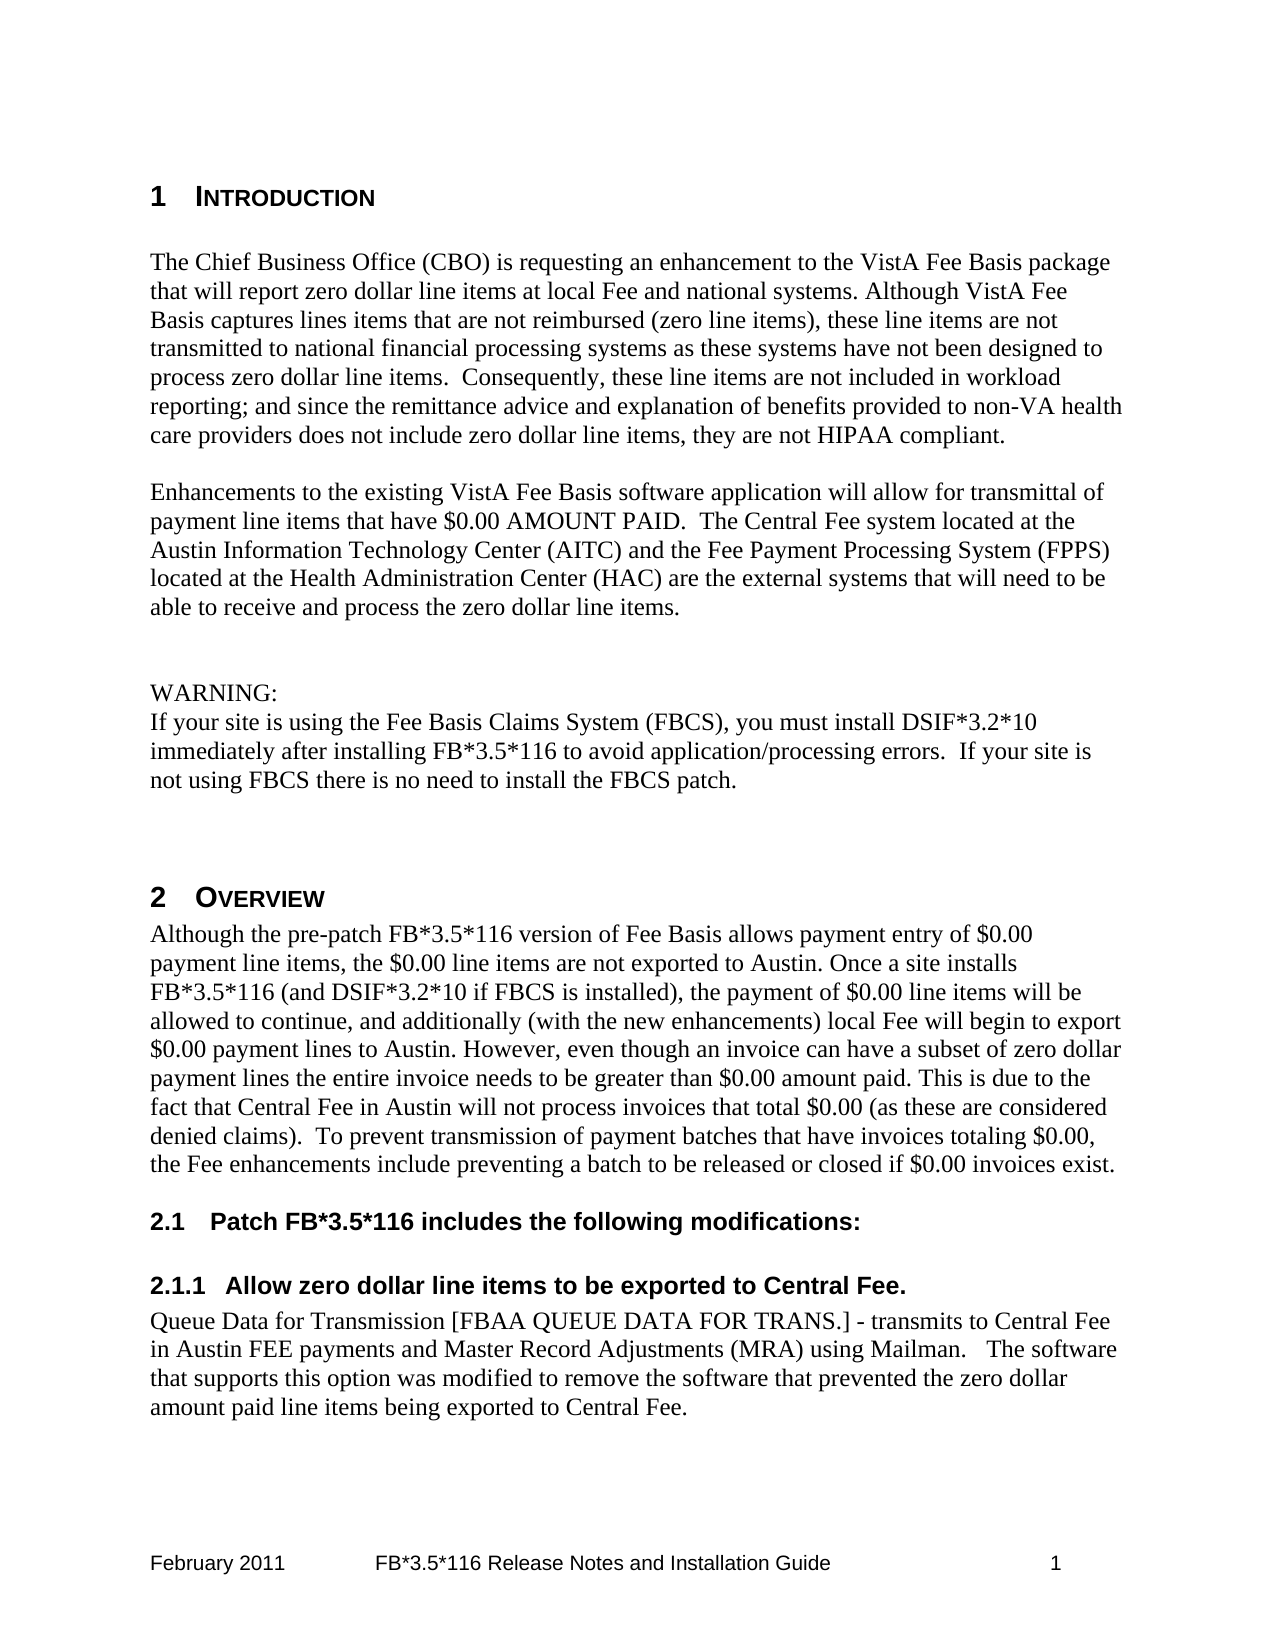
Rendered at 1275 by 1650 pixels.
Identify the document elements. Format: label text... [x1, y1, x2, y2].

text WARNING: [150, 678, 1125, 707]
text Queue Data for Transmission [FBAA QUEUE DATA FOR TRANS.] - transmits to Central Fee in Austin FEE payments and Master Record Adjustments (MRA) using Mailman. The software that supports this option was modified to remove the software that prevented the zero dollar amount paid line items being exported to Central Fee. [150, 1306, 1125, 1421]
subtitle Overview [150, 880, 1125, 913]
text If your site is using the Fee Basis Claims System (FBCS), you must install DSIF*3.2*10 immediately after installing FB*3.5*116 to avoid application/processing errors. If your site is not using FBCS there is no need to install the FBCS patch. [150, 707, 1125, 793]
text The Chief Business Office (CBO) is requesting an enhancement to the VistA Fee Basis package that will report zero dollar line items at local Fee and national systems. Although VistA Fee Basis captures lines items that are not reimbursed (zero line items), these line items are not transmitted to national financial processing systems as these systems have not been designed to process zero dollar line items. Consequently, these line items are not included in workload reporting; and since the remittance advice and explanation of benefits provided to non-VA health care providers does not include zero dollar line items, they are not HIPAA compliant. [150, 247, 1125, 448]
subtitle Allow zero dollar line items to be exported to Central Fee. [150, 1271, 1125, 1299]
subtitle Introduction [150, 179, 1125, 212]
subtitle Patch FB*3.5*116 includes the following modifications: [150, 1207, 1125, 1236]
text Enhancements to the existing VistA Fee Basis software application will allow for transmittal of payment line items that have $0.00 AMOUNT PAID. The Central Fee system located at the Austin Information Technology Center (AITC) and the Fee Payment Processing System (FPPS) located at the Health Administration Center (HAC) are the external systems that will need to be able to receive and process the zero dollar line items. [150, 477, 1125, 621]
text Although the pre-patch FB*3.5*116 version of Fee Basis allows payment entry of $0.00 payment line items, the $0.00 line items are not exported to Austin. Once a site installs FB*3.5*116 (and DSIF*3.2*10 if FBCS is installed), the payment of $0.00 line items will be allowed to continue, and additionally (with the new enhancements) local Fee will begin to export $0.00 payment lines to Austin. However, even though an invoice can have a subset of zero dollar payment lines the entire invoice needs to be greater than $0.00 amount paid. This is due to the fact that Central Fee in Austin will not process invoices that total $0.00 (as these are considered denied claims). To prevent transmission of payment batches that have invoices totaling $0.00, the Fee enhancements include preventing a batch to be released or closed if $0.00 invoices exist. [150, 919, 1125, 1178]
